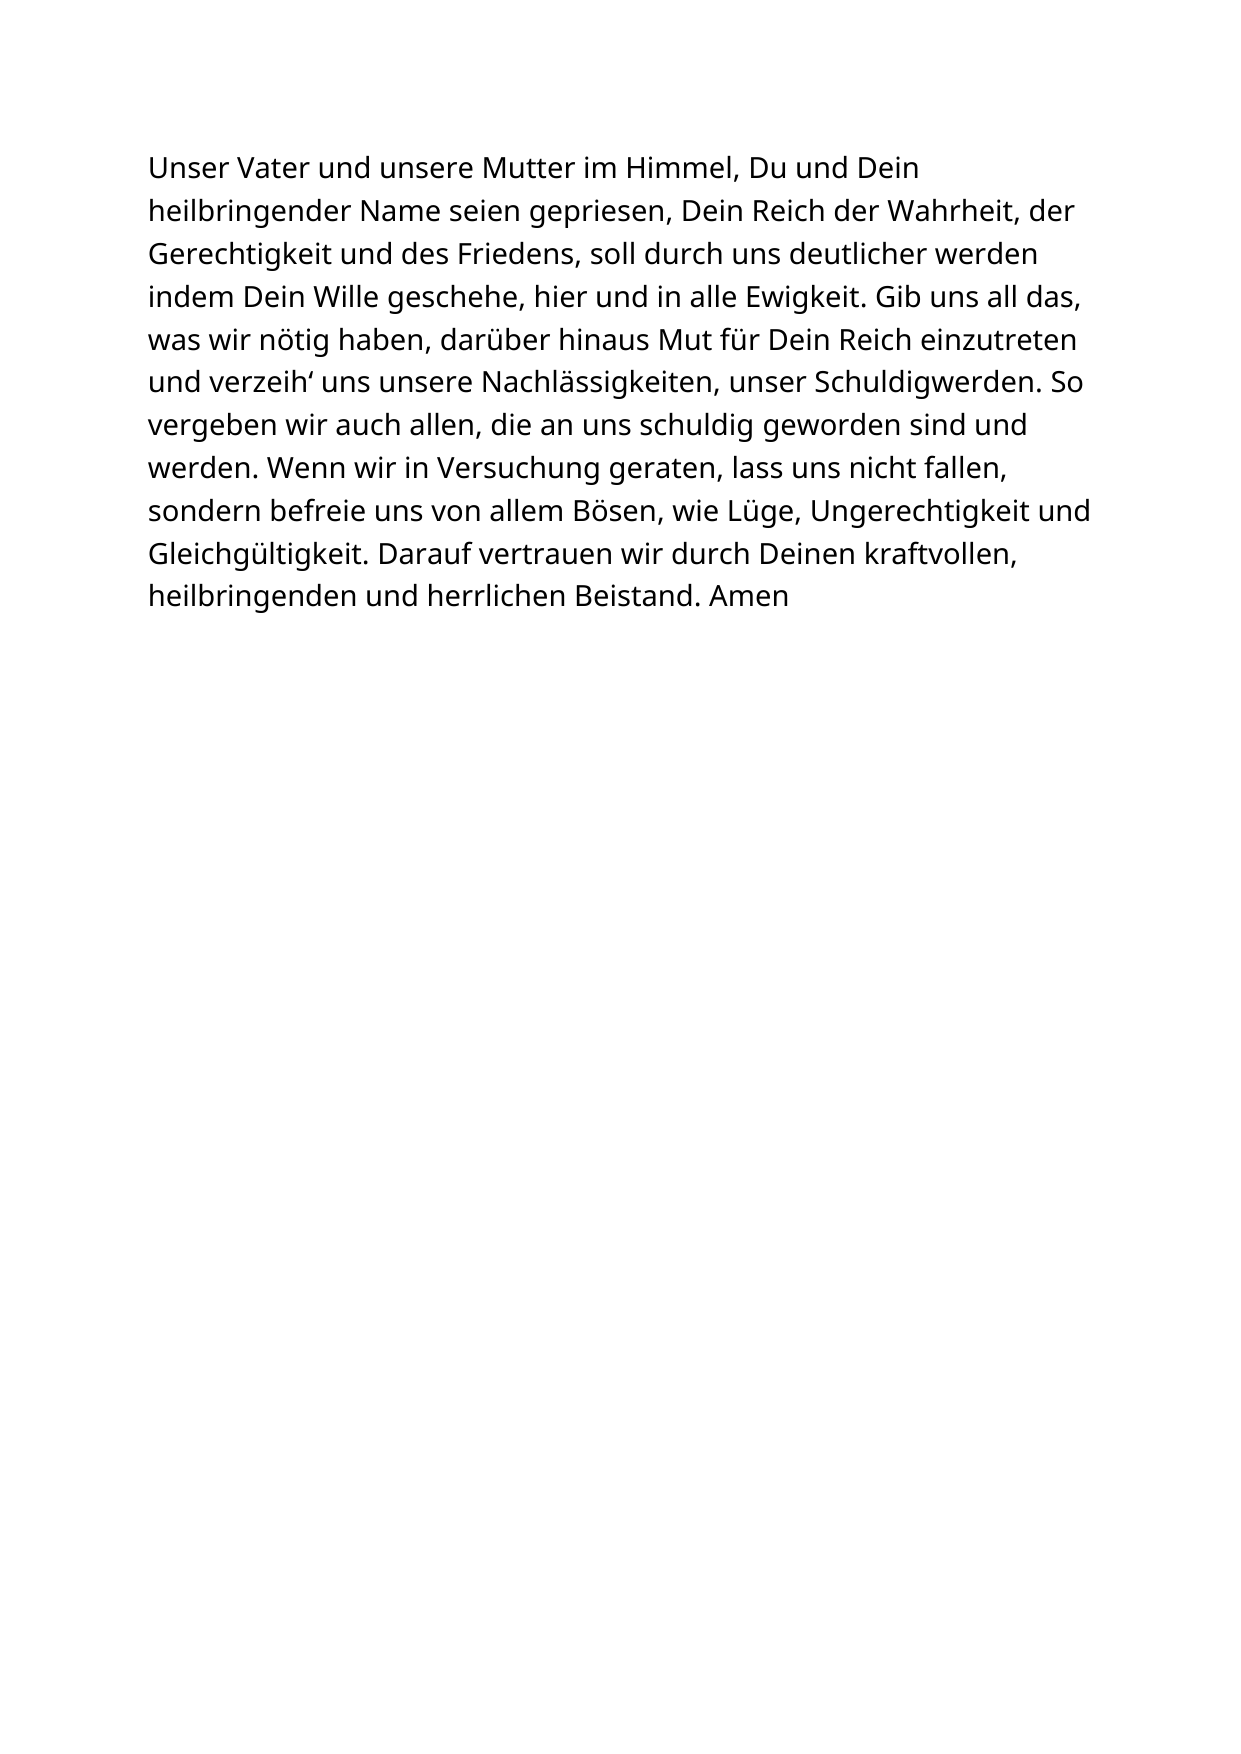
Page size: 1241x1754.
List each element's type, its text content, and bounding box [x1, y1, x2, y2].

text Unser Vater und unsere Mutter im Himmel, Du und Dein heilbringender Name seien gepriesen, Dein Reich der Wahrheit, der Gerechtigkeit und des Friedens, soll durch uns deutlicher werden indem Dein Wille geschehe, hier und in alle Ewigkeit. Gib uns all das, was wir nötig haben, darüber hinaus Mut für Dein Reich einzutreten und verzeih‘ uns unsere Nachlässigkeiten, unser Schuldigwerden. So vergeben wir auch allen, die an uns schuldig geworden sind und werden. Wenn wir in Versuchung geraten, lass uns nicht fallen, sondern befreie uns von allem Bösen, wie Lüge, Ungerechtigkeit und Gleichgültigkeit. Darauf vertrauen wir durch Deinen kraftvollen, heilbringenden und herrlichen Beistand. Amen [148, 148, 1093, 615]
